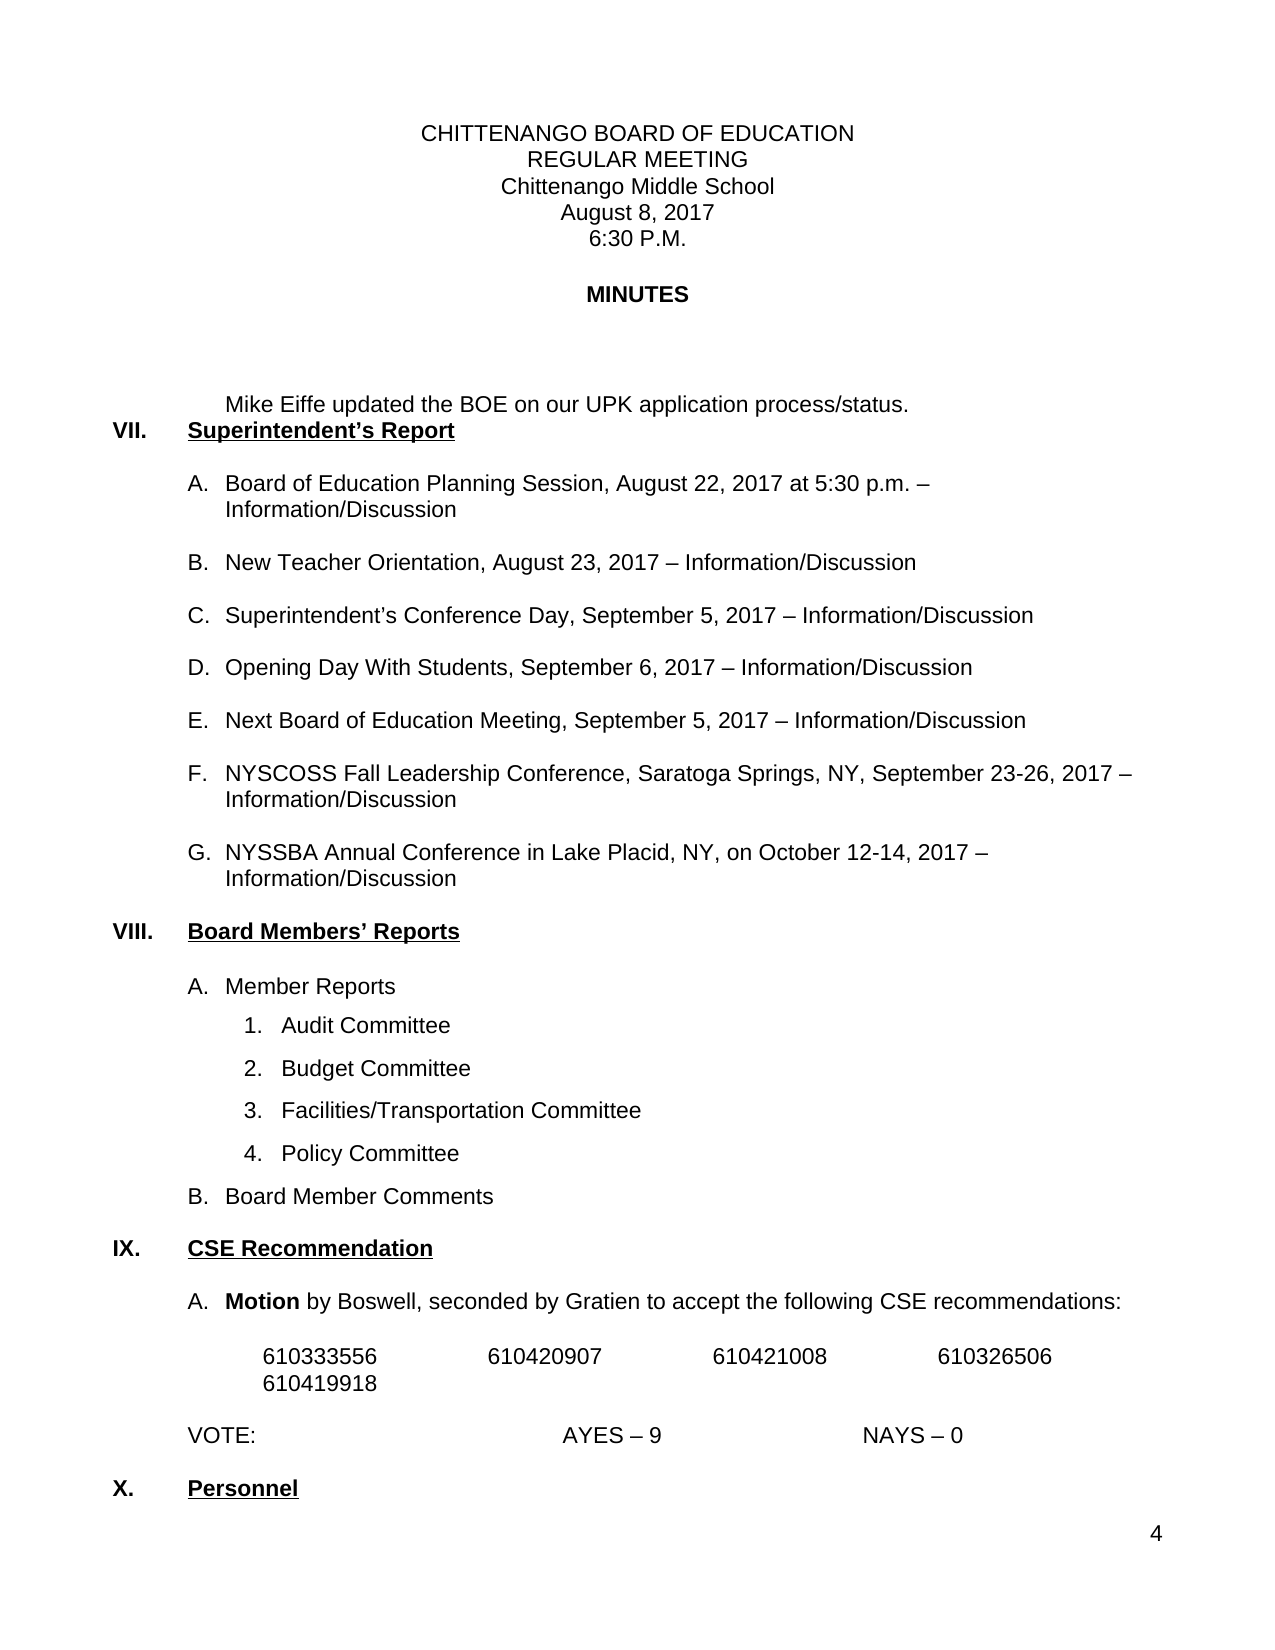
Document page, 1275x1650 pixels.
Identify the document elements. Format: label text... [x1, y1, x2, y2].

text Mike Eiffe updated the BOE on our UPK application process/status. [225, 391, 1162, 417]
text 4. Policy Committee [112, 1140, 1162, 1166]
list Superintendent’s Conference Day, September 5, 2017 – Information/Discussion [187, 602, 1162, 628]
text A. Member Reports [112, 973, 1162, 999]
list 610419918 [112, 1369, 1162, 1396]
list Opening Day With Students, September 6, 2017 – Information/Discussion [187, 654, 1162, 681]
text 3. Facilities/Transportation Committee [112, 1097, 1162, 1123]
list VOTE: AYES – 9 NAYS – 0 [187, 1422, 1162, 1448]
text 1. Audit Committee [112, 1012, 1162, 1038]
text 2. Budget Committee [112, 1054, 1162, 1081]
text B. Board Member Comments [112, 1183, 1162, 1209]
list X. Personnel [112, 1475, 1162, 1501]
text VIII. Board Members’ Reports [112, 918, 1162, 944]
text VII. Superintendent’s Report [112, 417, 1162, 443]
list 610333556 610420907 610421008 610326506 [112, 1343, 1162, 1369]
list NYSCOSS Fall Leadership Conference, Saratoga Springs, NY, September 23-26, 2017 – Information/Discussion [187, 760, 1162, 812]
text IX. CSE Recommendation [112, 1235, 1162, 1262]
list Next Board of Education Meeting, September 5, 2017 – Information/Discussion [187, 707, 1162, 733]
list Motion by Boswell, seconded by Gratien to accept the following CSE recommendations: [187, 1288, 1162, 1314]
list NYSSBA Annual Conference in Lake Placid, NY, on October 12-14, 2017 – Information/Discussion [187, 839, 1162, 891]
list New Teacher Orientation, August 23, 2017 – Information/Discussion [187, 549, 1162, 575]
list Board of Education Planning Session, August 22, 2017 at 5:30 p.m. – Information/Discussion [187, 470, 1162, 522]
